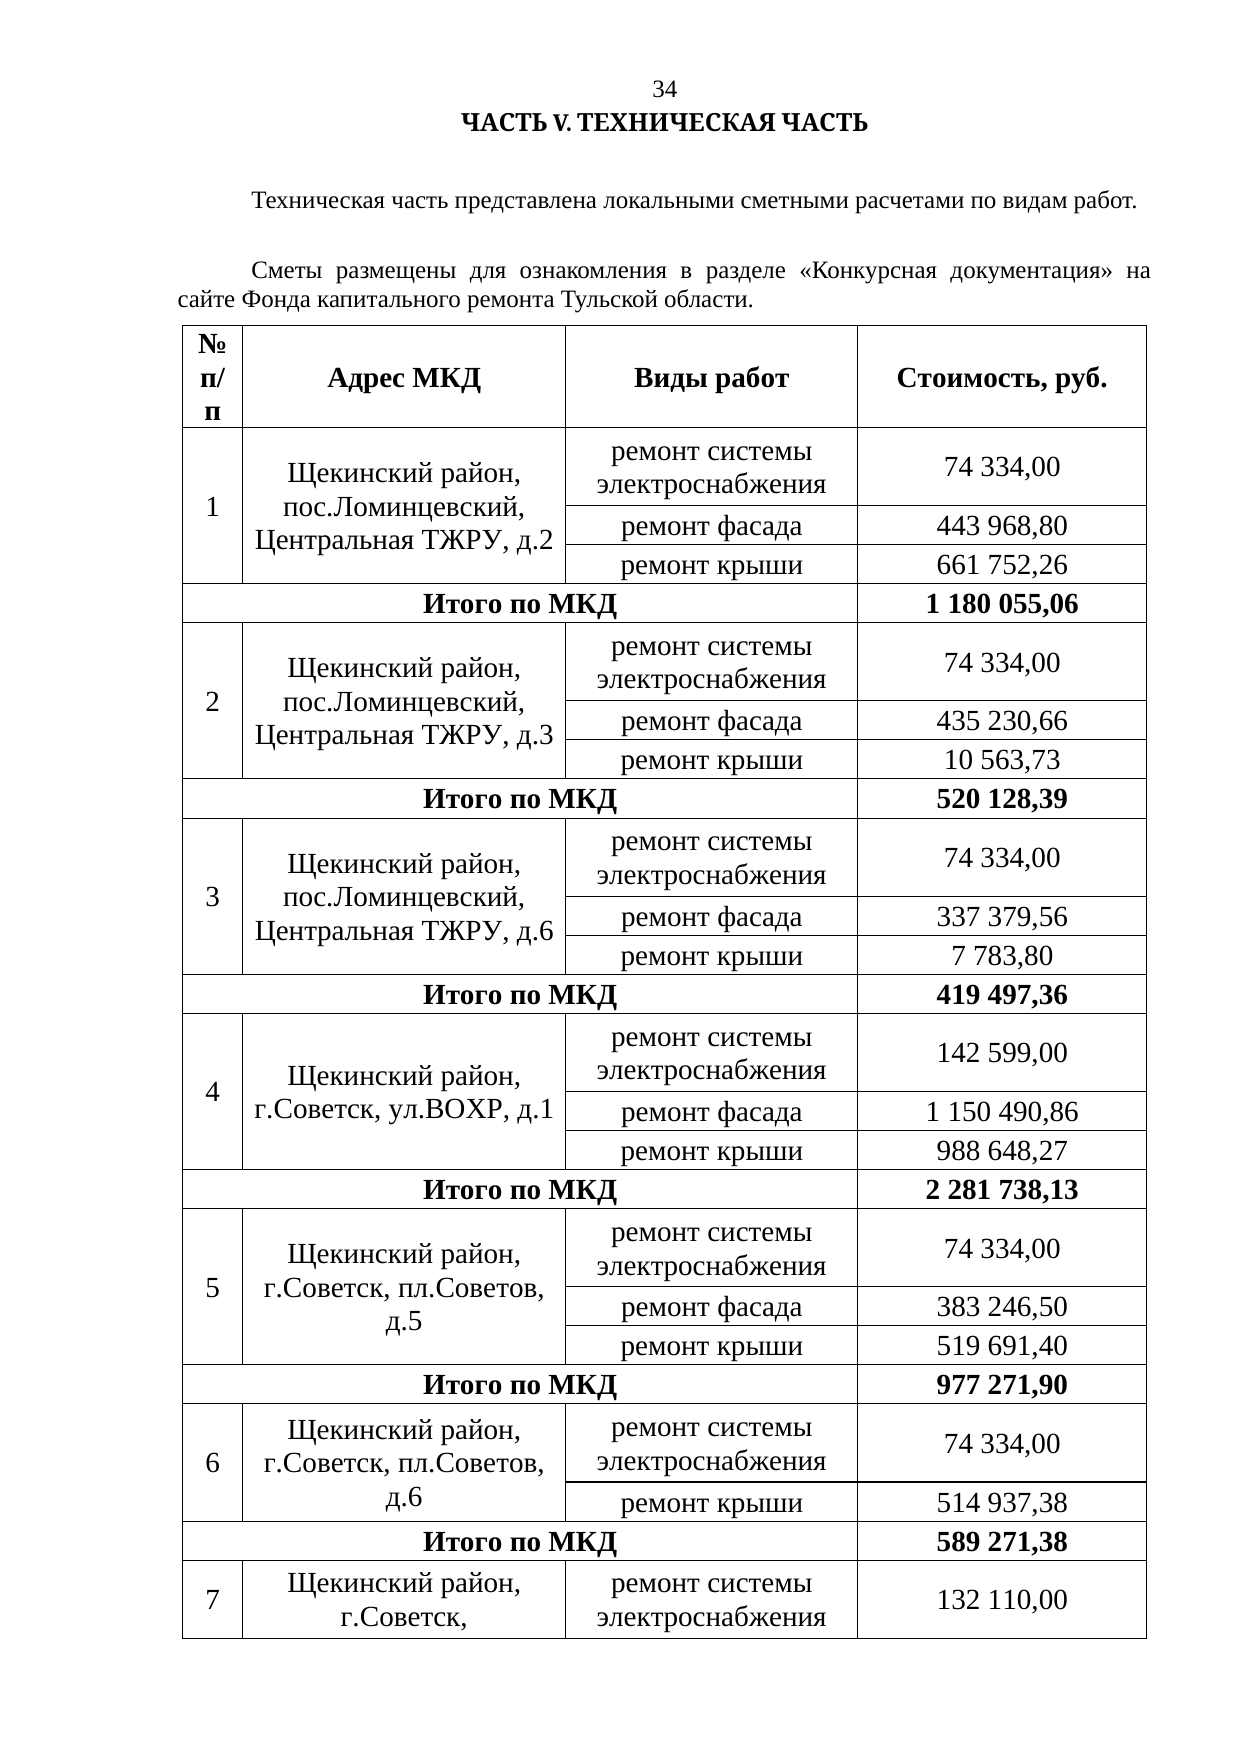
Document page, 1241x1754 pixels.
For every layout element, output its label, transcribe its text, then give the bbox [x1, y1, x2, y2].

table_cell 132 110,00 [858, 1561, 1146, 1638]
table_cell 1 [183, 428, 242, 583]
text Техническая часть представлена локальными сметными расчетами по видам работ. [177, 185, 1152, 214]
table_cell ремонт фасада [566, 897, 857, 934]
table_cell ремонт системы электроснабжения [566, 819, 857, 896]
table_cell 520 128,39 [858, 779, 1146, 817]
table_cell 74 334,00 [858, 1209, 1146, 1286]
table_cell 7 783,80 [858, 936, 1146, 974]
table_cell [243, 1561, 565, 1638]
table_cell ремонт фасада [566, 1287, 857, 1325]
table_header Стоимость, руб. [858, 326, 1146, 427]
table_cell 74 334,00 [858, 819, 1146, 896]
table_cell ремонт крыши [566, 1483, 857, 1521]
table_cell 5 [183, 1209, 242, 1364]
table_cell ремонт системы электроснабжения [566, 428, 857, 505]
table_cell 519 691,40 [858, 1326, 1146, 1364]
table_cell ремонт системы электроснабжения [566, 1561, 857, 1638]
table_cell Щекинский район, г.Советск, пл.Советов, д.5 [243, 1209, 565, 1364]
table_cell ремонт крыши [566, 936, 857, 974]
table_cell ремонт системы электроснабжения [566, 623, 857, 700]
table_header Виды работ [566, 326, 857, 427]
table_cell Итого по МКД [183, 779, 857, 817]
subtitle ЧАСТЬ V. ТЕХНИЧЕСКАЯ ЧАСТЬ [177, 109, 1152, 138]
table_cell 2 [183, 623, 242, 778]
table_cell 74 334,00 [858, 428, 1146, 505]
table_cell 988 648,27 [858, 1131, 1146, 1169]
table_cell 7 [183, 1561, 242, 1638]
table_cell 142 599,00 [858, 1014, 1146, 1091]
table_cell ремонт фасада [566, 506, 857, 544]
table_cell ремонт системы электроснабжения [566, 1209, 857, 1286]
table_cell 977 271,90 [858, 1365, 1146, 1403]
table_cell ремонт крыши [566, 1131, 857, 1169]
table_cell 74 334,00 [858, 1404, 1146, 1481]
table_cell ремонт крыши [566, 1326, 857, 1364]
table_cell 337 379,56 [858, 897, 1146, 934]
table_cell Щекинский район, пос.Ломинцевский, Центральная ТЖРУ, д.6 [243, 819, 565, 974]
table_cell ремонт системы электроснабжения [566, 1014, 857, 1091]
table_cell 6 [183, 1404, 242, 1521]
table_cell 1 150 490,86 [858, 1092, 1146, 1130]
table_cell ремонт крыши [566, 545, 857, 583]
table_cell 589 271,38 [858, 1522, 1146, 1559]
table_header Адрес МКД [243, 326, 565, 427]
table_cell 435 230,66 [858, 701, 1146, 739]
table_header № п/п [183, 326, 242, 427]
table_cell 1 180 055,06 [858, 584, 1146, 622]
table_cell 419 497,36 [858, 975, 1146, 1013]
table_cell Щекинский район, г.Советск, ул.ВОХР, д.1 [243, 1014, 565, 1169]
table_cell 383 246,50 [858, 1287, 1146, 1325]
table_cell ремонт системы электроснабжения [566, 1404, 857, 1481]
table_cell ремонт фасада [566, 701, 857, 739]
table_cell 4 [183, 1014, 242, 1169]
table_cell Щекинский район, пос.Ломинцевский, Центральная ТЖРУ, д.2 [243, 428, 565, 583]
table_cell 2 281 738,13 [858, 1170, 1146, 1208]
table_cell Итого по МКД [183, 1170, 857, 1208]
table_cell Итого по МКД [183, 584, 857, 622]
table_cell 514 937,38 [858, 1483, 1146, 1521]
table_cell Итого по МКД [183, 975, 857, 1013]
table_cell Щекинский район, г.Советск, пл.Советов, д.6 [243, 1404, 565, 1521]
table_cell Щекинский район, пос.Ломинцевский, Центральная ТЖРУ, д.3 [243, 623, 565, 778]
table_cell ремонт фасада [566, 1092, 857, 1130]
table_cell 443 968,80 [858, 506, 1146, 544]
table_cell Итого по МКД [183, 1522, 857, 1559]
table_cell 3 [183, 819, 242, 974]
table_cell 661 752,26 [858, 545, 1146, 583]
table_cell 10 563,73 [858, 740, 1146, 778]
table_cell Итого по МКД [183, 1365, 857, 1403]
table_cell ремонт крыши [566, 740, 857, 778]
table_cell 74 334,00 [858, 623, 1146, 700]
text Сметы размещены для ознакомления в разделе «Конкурсная документация» на сайте Фонда капитального ремонта Тульской области. [177, 255, 1152, 313]
